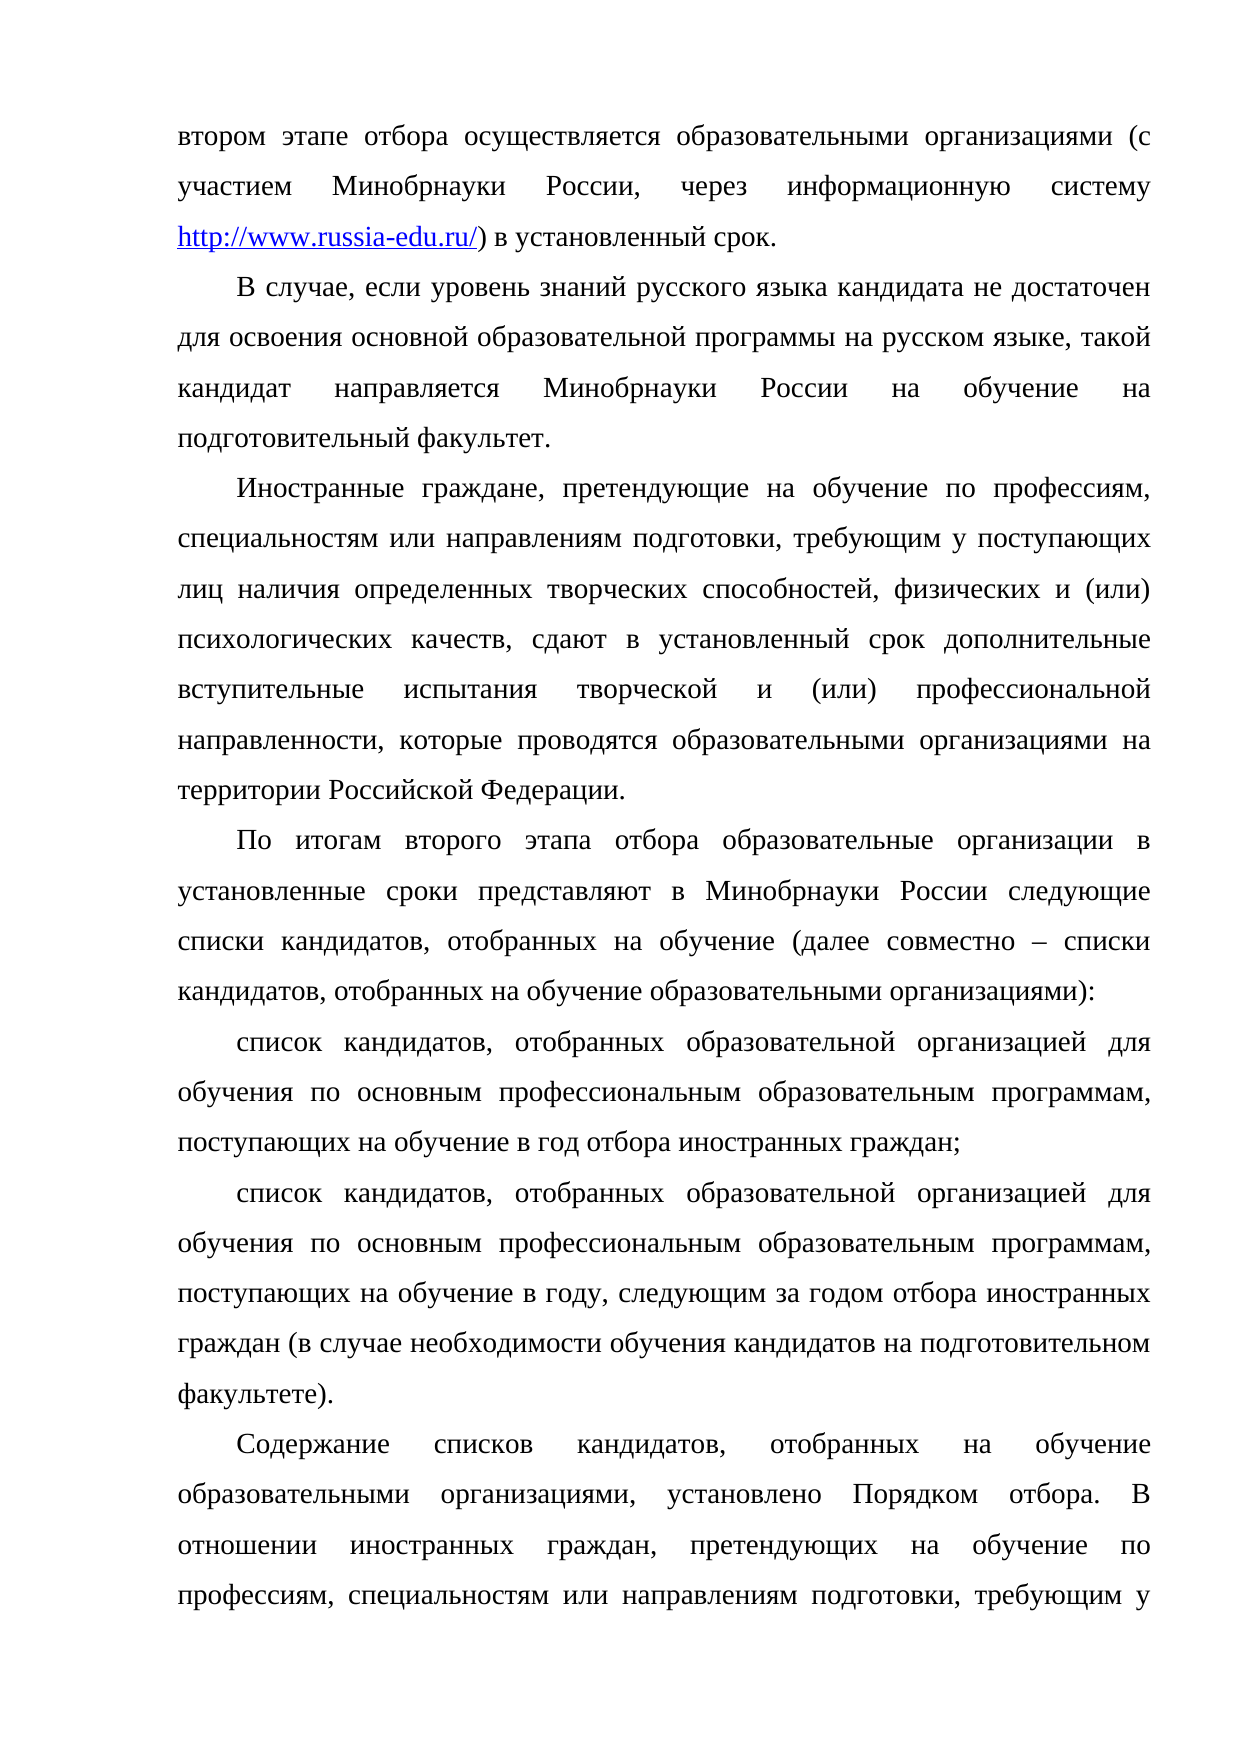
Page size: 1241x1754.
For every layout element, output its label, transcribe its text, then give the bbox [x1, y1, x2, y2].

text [177, 118, 1152, 252]
text Иностранные граждане, претендующие на обучение по профессиям, специальностям или направлениям подготовки, требующим у поступающих лиц наличия определенных творческих способностей, физических и (или) психологических качеств, сдают в установленный срок дополнительные вступительные испытания творческой и (или) профессиональной направленности, которые проводятся образовательными организациями на территории Российской Федерации. [177, 470, 1152, 806]
text список кандидатов, отобранных образовательной организацией для обучения по основным профессиональным образовательным программам, поступающих на обучение в году, следующим за годом отбора иностранных граждан (в случае необходимости обучения кандидатов на подготовительном факультете). [177, 1175, 1152, 1409]
text По итогам второго этапа отбора образовательные организации в установленные сроки представляют в Минобрнауки России следующие списки кандидатов, отобранных на обучение (далее совместно – списки кандидатов, отобранных на обучение образовательными организациями): [177, 822, 1152, 1007]
text В случае, если уровень знаний русского языка кандидата не достаточен для освоения основной образовательной программы на русском языке, такой кандидат направляется Минобрнауки России на обучение на подготовительный факультет. [177, 269, 1152, 453]
text список кандидатов, отобранных образовательной организацией для обучения по основным профессиональным образовательным программам, поступающих на обучение в год отбора иностранных граждан; [177, 1024, 1152, 1158]
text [177, 1426, 1152, 1611]
